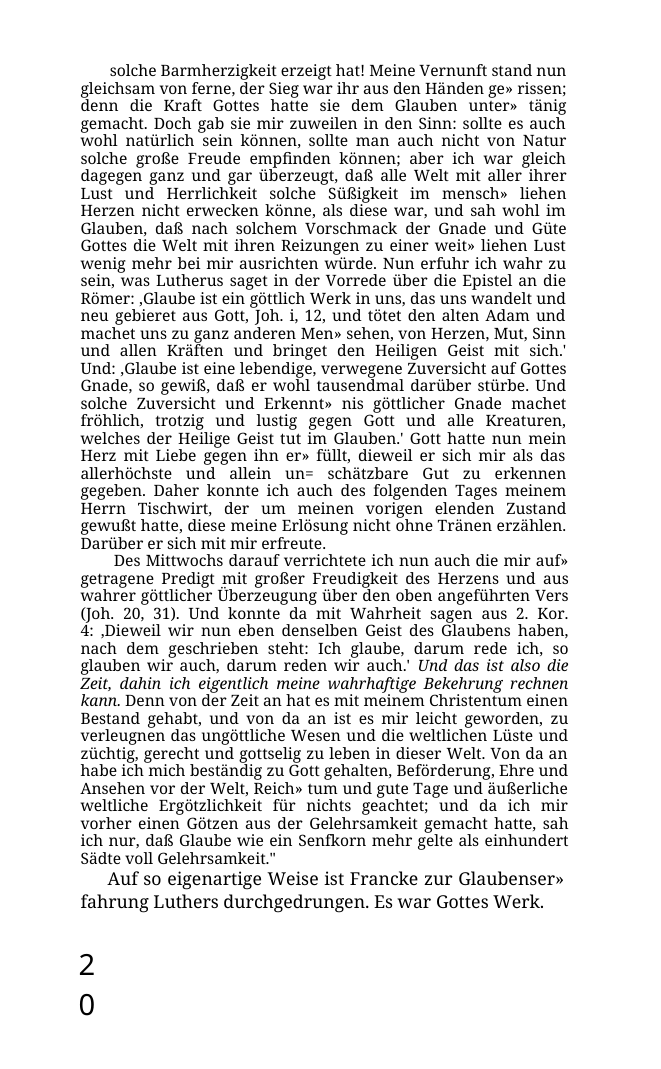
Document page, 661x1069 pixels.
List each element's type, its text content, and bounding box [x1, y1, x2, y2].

text solche Barmherzigkeit erzeigt hat! Meine Vernunft stand nun gleichsam von ferne, der Sieg war ihr aus den Händen ge» rissen; denn die Kraft Gottes hatte sie dem Glauben unter» tänig gemacht. Doch gab sie mir zuweilen in den Sinn: sollte es auch wohl natürlich sein können, sollte man auch nicht von Natur solche große Freude empfinden können; aber ich war gleich dagegen ganz und gar überzeugt, daß alle Welt mit aller ihrer Lust und Herrlichkeit solche Süßigkeit im mensch» liehen Herzen nicht erwecken könne, als diese war, und sah wohl im Glauben, daß nach solchem Vorschmack der Gnade und Güte Gottes die Welt mit ihren Reizungen zu einer weit» liehen Lust wenig mehr bei mir ausrichten würde. Nun erfuhr ich wahr zu sein, was Lutherus saget in der Vorrede über die Epistel an die Römer: ,Glaube ist ein göttlich Werk in uns, das uns wandelt und neu gebieret aus Gott, Joh. i, 12, und tötet den alten Adam und machet uns zu ganz anderen Men» sehen, von Herzen, Mut, Sinn und allen Kräften und bringet den Heiligen Geist mit sich.' Und: ,Glaube ist eine lebendige, verwegene Zuversicht auf Gottes Gnade, so gewiß, daß er wohl tausendmal darüber stürbe. Und solche Zuversicht und Erkennt» nis göttlicher Gnade machet fröhlich, trotzig und lustig gegen Gott und alle Kreaturen, welches der Heilige Geist tut im Glauben.' Gott hatte nun mein Herz mit Liebe gegen ihn er» füllt, dieweil er sich mir als das allerhöchste und allein un= schätzbare Gut zu erkennen gegeben. Daher konnte ich auch des folgenden Tages meinem Herrn Tischwirt, der um meinen vorigen elenden Zustand gewußt hatte, diese meine Erlösung nicht ohne Tränen erzählen. Darüber er sich mit mir erfreute. [80, 63, 567, 553]
text Auf so eigenartige Weise ist Francke zur Glaubenser» fahrung Luthers durchgedrungen. Es war Gottes Werk. [80, 868, 565, 913]
text Des Mittwochs darauf verrichtete ich nun auch die mir auf» getragene Predigt mit großer Freudigkeit des Herzens und aus wahrer göttlicher Überzeugung über den oben angeführten Vers (Joh. 20, 31). Und konnte da mit Wahrheit sagen aus 2. Kor. 4: ,Dieweil wir nun eben denselben Geist des Glaubens haben, nach dem geschrieben steht: Ich glaube, darum rede ich, so glauben wir auch, darum reden wir auch.' Und das ist also die Zeit, dahin ich eigentlich meine wahrhaftige Bekehrung rechnen kann. Denn von der Zeit an hat es mit meinem Christentum einen Bestand gehabt, und von da an ist es mir leicht geworden, zu verleugnen das ungöttliche Wesen und die weltlichen Lüste und züchtig, gerecht und gottselig zu leben in dieser Welt. Von da an habe ich mich beständig zu Gott gehalten, Beförderung, Ehre und Ansehen vor der Welt, Reich» tum und gute Tage und äußerliche weltliche Ergötzlichkeit für nichts geachtet; und da ich mir vorher einen Götzen aus der Gelehrsamkeit gemacht hatte, sah ich nur, daß Glaube wie ein Senfkorn mehr gelte als einhundert Sädte voll Gelehrsamkeit." [80, 553, 569, 868]
